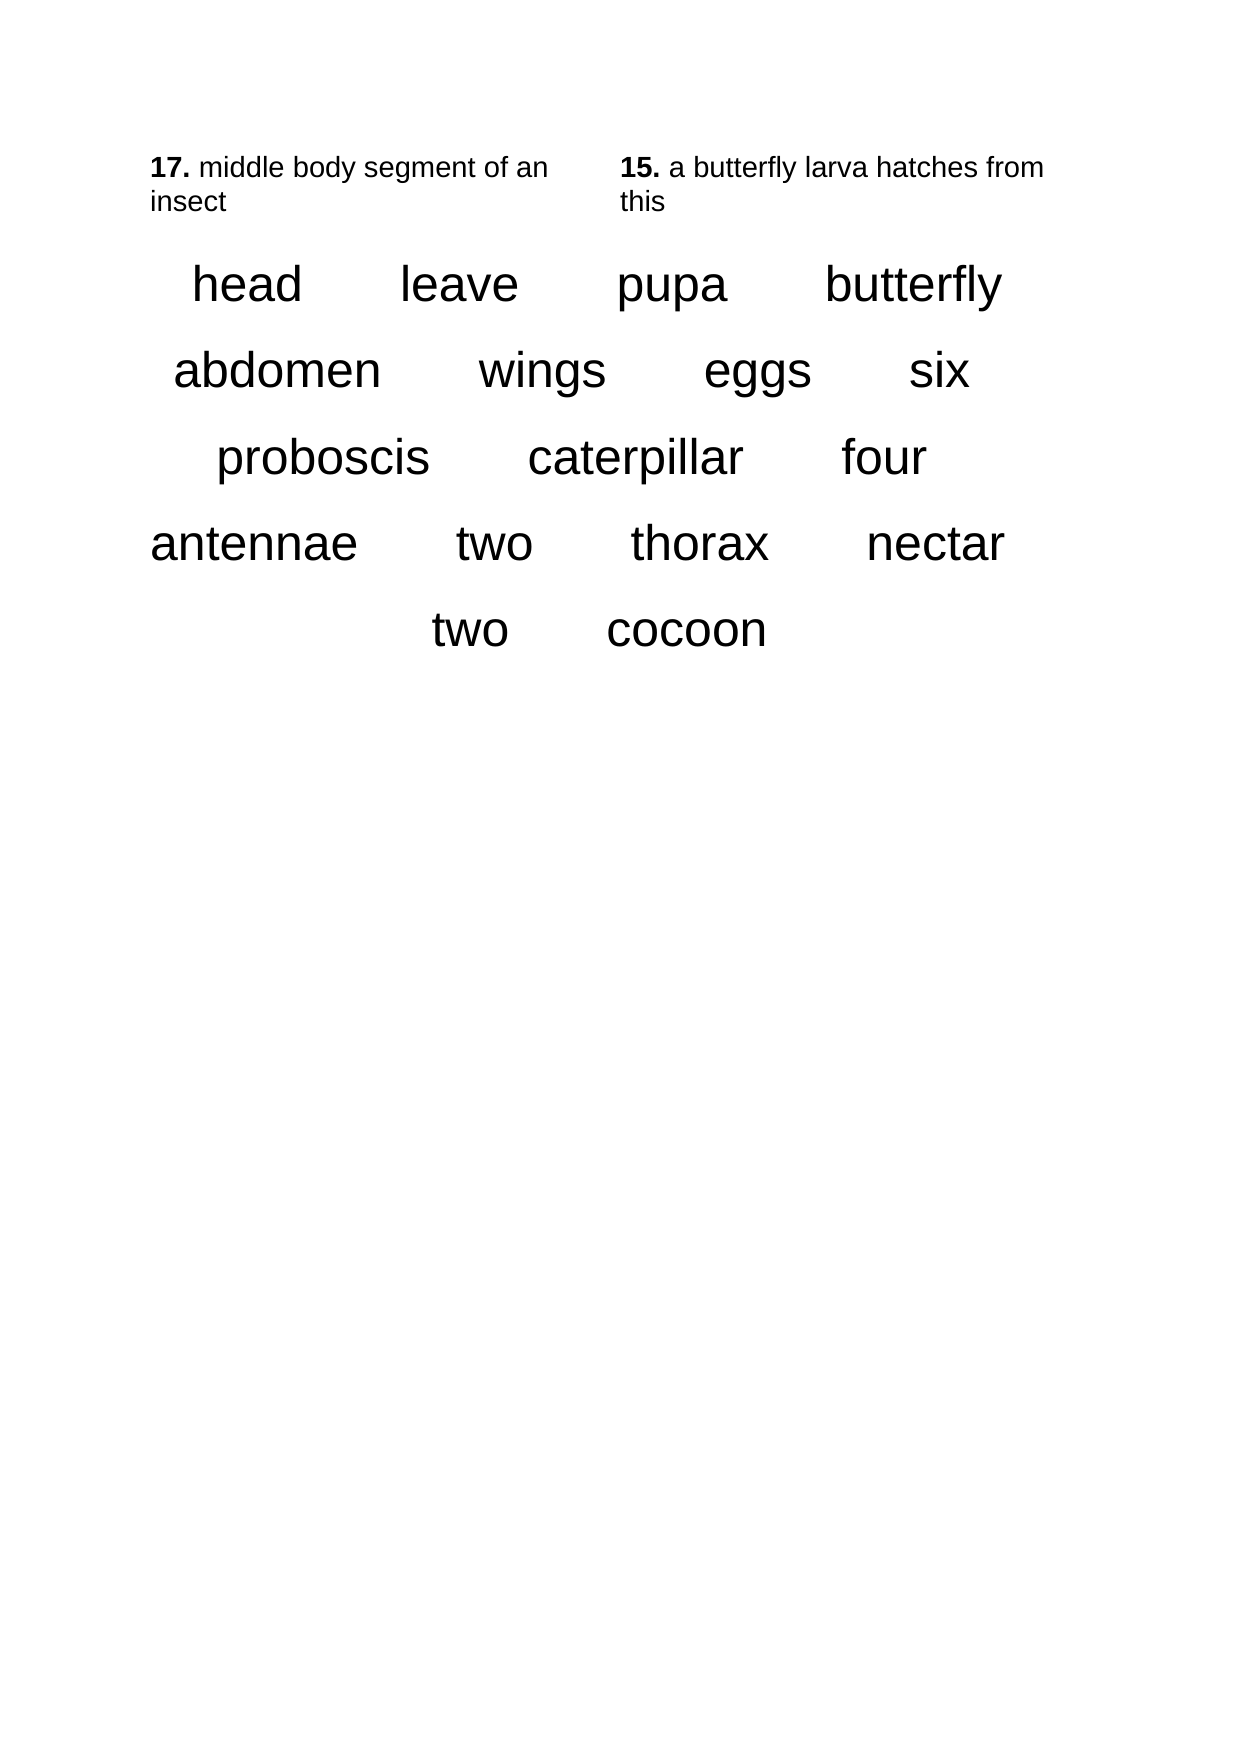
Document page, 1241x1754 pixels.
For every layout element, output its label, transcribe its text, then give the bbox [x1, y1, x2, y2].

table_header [150, 150, 620, 217]
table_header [620, 150, 1090, 217]
text head leave pupa butterfly abdomen wings eggs six proboscis caterpillar four antennae two thorax nectar two cocoon [150, 254, 1090, 657]
